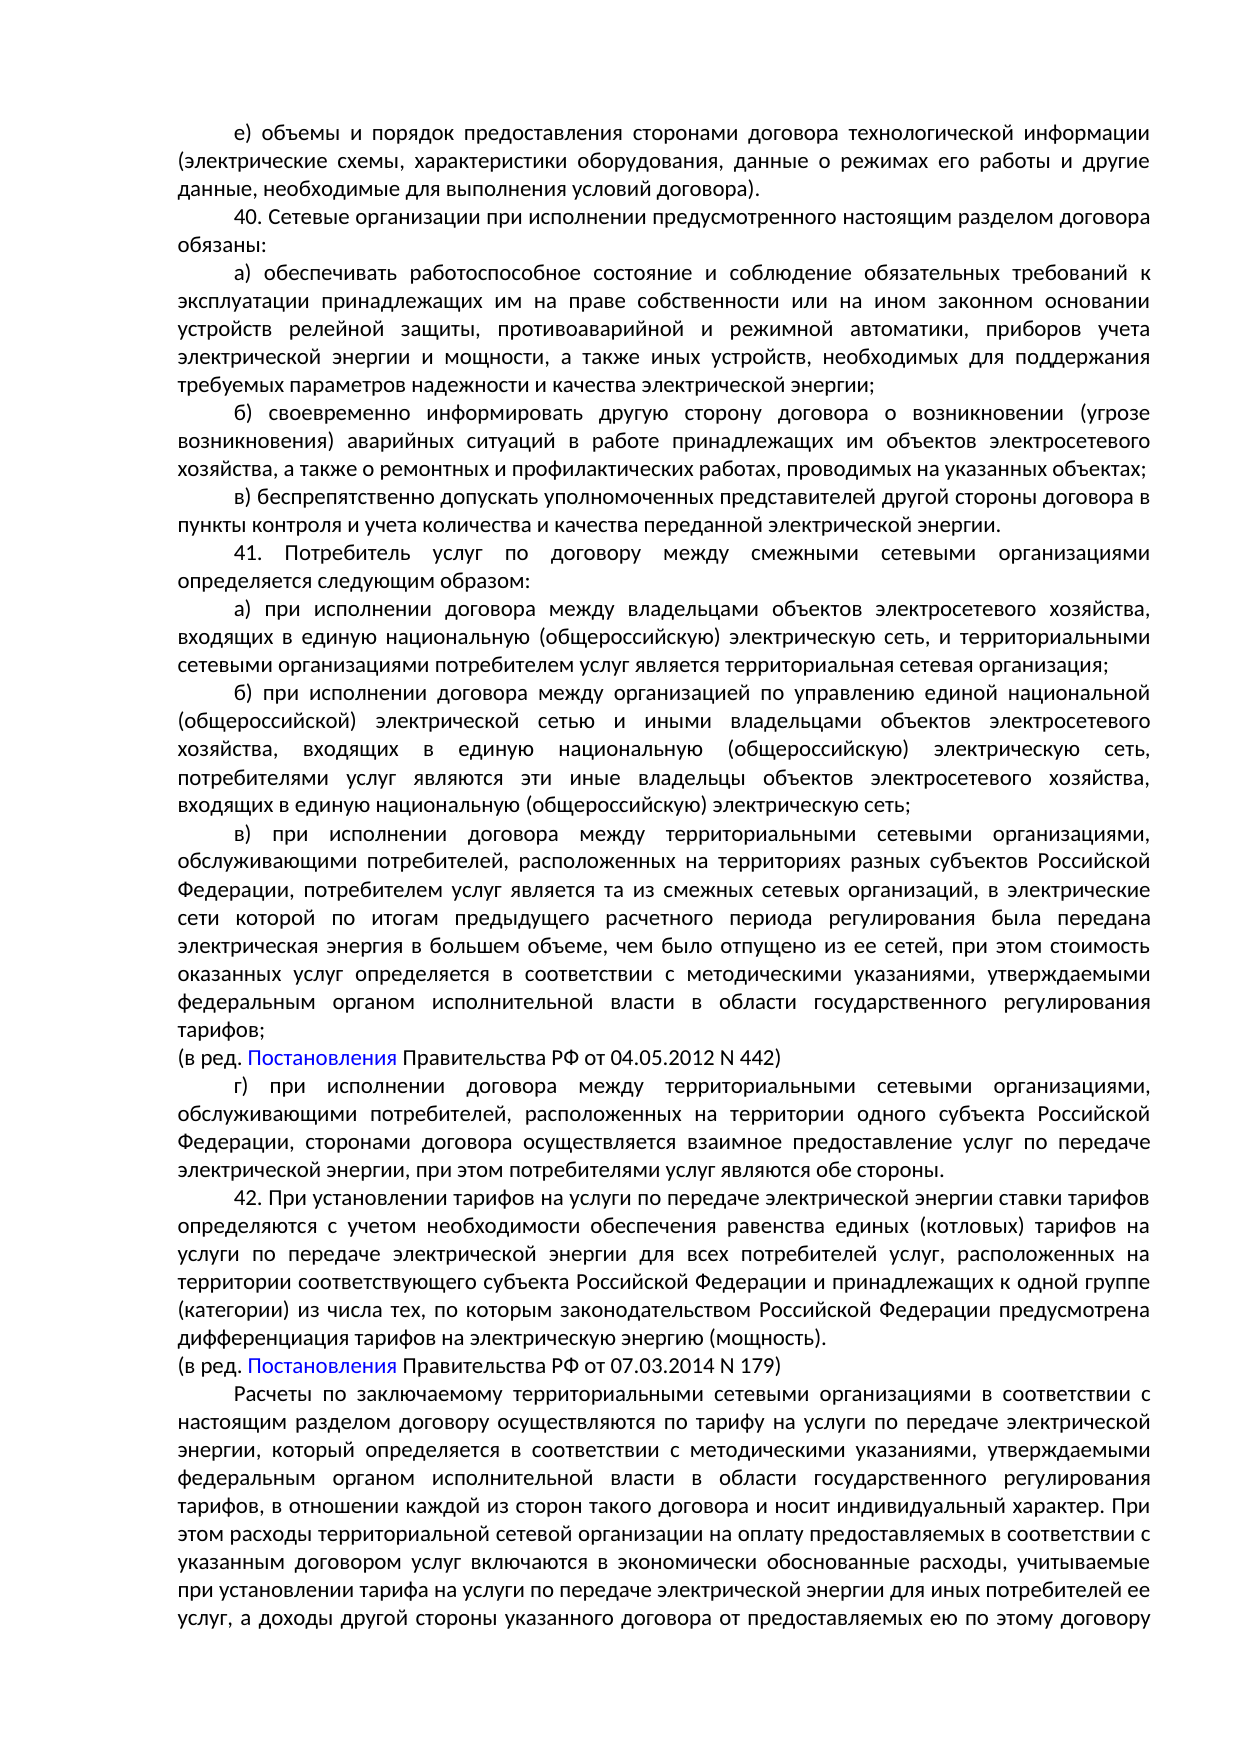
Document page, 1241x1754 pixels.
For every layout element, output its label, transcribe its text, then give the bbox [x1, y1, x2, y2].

text в) при исполнении договора между территориальными сетевыми организациями, обслуживающими потребителей, расположенных на территориях разных субъектов Российской Федерации, потребителем услуг является та из смежных сетевых организаций, в электрические сети которой по итогам предыдущего расчетного периода регулирования была передана электрическая энергия в большем объеме, чем было отпущено из ее сетей, при этом стоимость оказанных услуг определяется в соответствии с методическими указаниями, утверждаемыми федеральным органом исполнительной власти в области государственного регулирования тарифов; [177, 819, 1152, 1043]
text (в ред. Постановления Правительства РФ от 07.03.2014 N 179) [177, 1351, 1152, 1379]
text 42. При установлении тарифов на услуги по передаче электрической энергии ставки тарифов определяются с учетом необходимости обеспечения равенства единых (котловых) тарифов на услуги по передаче электрической энергии для всех потребителей услуг, расположенных на территории соответствующего субъекта Российской Федерации и принадлежащих к одной группе (категории) из числа тех, по которым законодательством Российской Федерации предусмотрена дифференциация тарифов на электрическую энергию (мощность). [177, 1183, 1152, 1351]
text 40. Сетевые организации при исполнении предусмотренного настоящим разделом договора обязаны: [177, 202, 1152, 258]
text б) своевременно информировать другую сторону договора о возникновении (угрозе возникновения) аварийных ситуаций в работе принадлежащих им объектов электросетевого хозяйства, а также о ремонтных и профилактических работах, проводимых на указанных объектах; [177, 398, 1152, 482]
text в) беспрепятственно допускать уполномоченных представителей другой стороны договора в пункты контроля и учета количества и качества переданной электрической энергии. [177, 482, 1152, 538]
text е) объемы и порядок предоставления сторонами договора технологической информации (электрические схемы, характеристики оборудования, данные о режимах его работы и другие данные, необходимые для выполнения условий договора). [177, 118, 1152, 202]
text а) обеспечивать работоспособное состояние и соблюдение обязательных требований к эксплуатации принадлежащих им на праве собственности или на ином законном основании устройств релейной защиты, противоаварийной и режимной автоматики, приборов учета электрической энергии и мощности, а также иных устройств, необходимых для поддержания требуемых параметров надежности и качества электрической энергии; [177, 258, 1152, 398]
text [177, 1379, 1152, 1631]
text (в ред. Постановления Правительства РФ от 04.05.2012 N 442) [177, 1043, 1152, 1071]
text б) при исполнении договора между организацией по управлению единой национальной (общероссийской) электрической сетью и иными владельцами объектов электросетевого хозяйства, входящих в единую национальную (общероссийскую) электрическую сеть, потребителями услуг являются эти иные владельцы объектов электросетевого хозяйства, входящих в единую национальную (общероссийскую) электрическую сеть; [177, 678, 1152, 819]
text 41. Потребитель услуг по договору между смежными сетевыми организациями определяется следующим образом: [177, 538, 1152, 594]
text г) при исполнении договора между территориальными сетевыми организациями, обслуживающими потребителей, расположенных на территории одного субъекта Российской Федерации, сторонами договора осуществляется взаимное предоставление услуг по передаче электрической энергии, при этом потребителями услуг являются обе стороны. [177, 1071, 1152, 1183]
text а) при исполнении договора между владельцами объектов электросетевого хозяйства, входящих в единую национальную (общероссийскую) электрическую сеть, и территориальными сетевыми организациями потребителем услуг является территориальная сетевая организация; [177, 594, 1152, 678]
